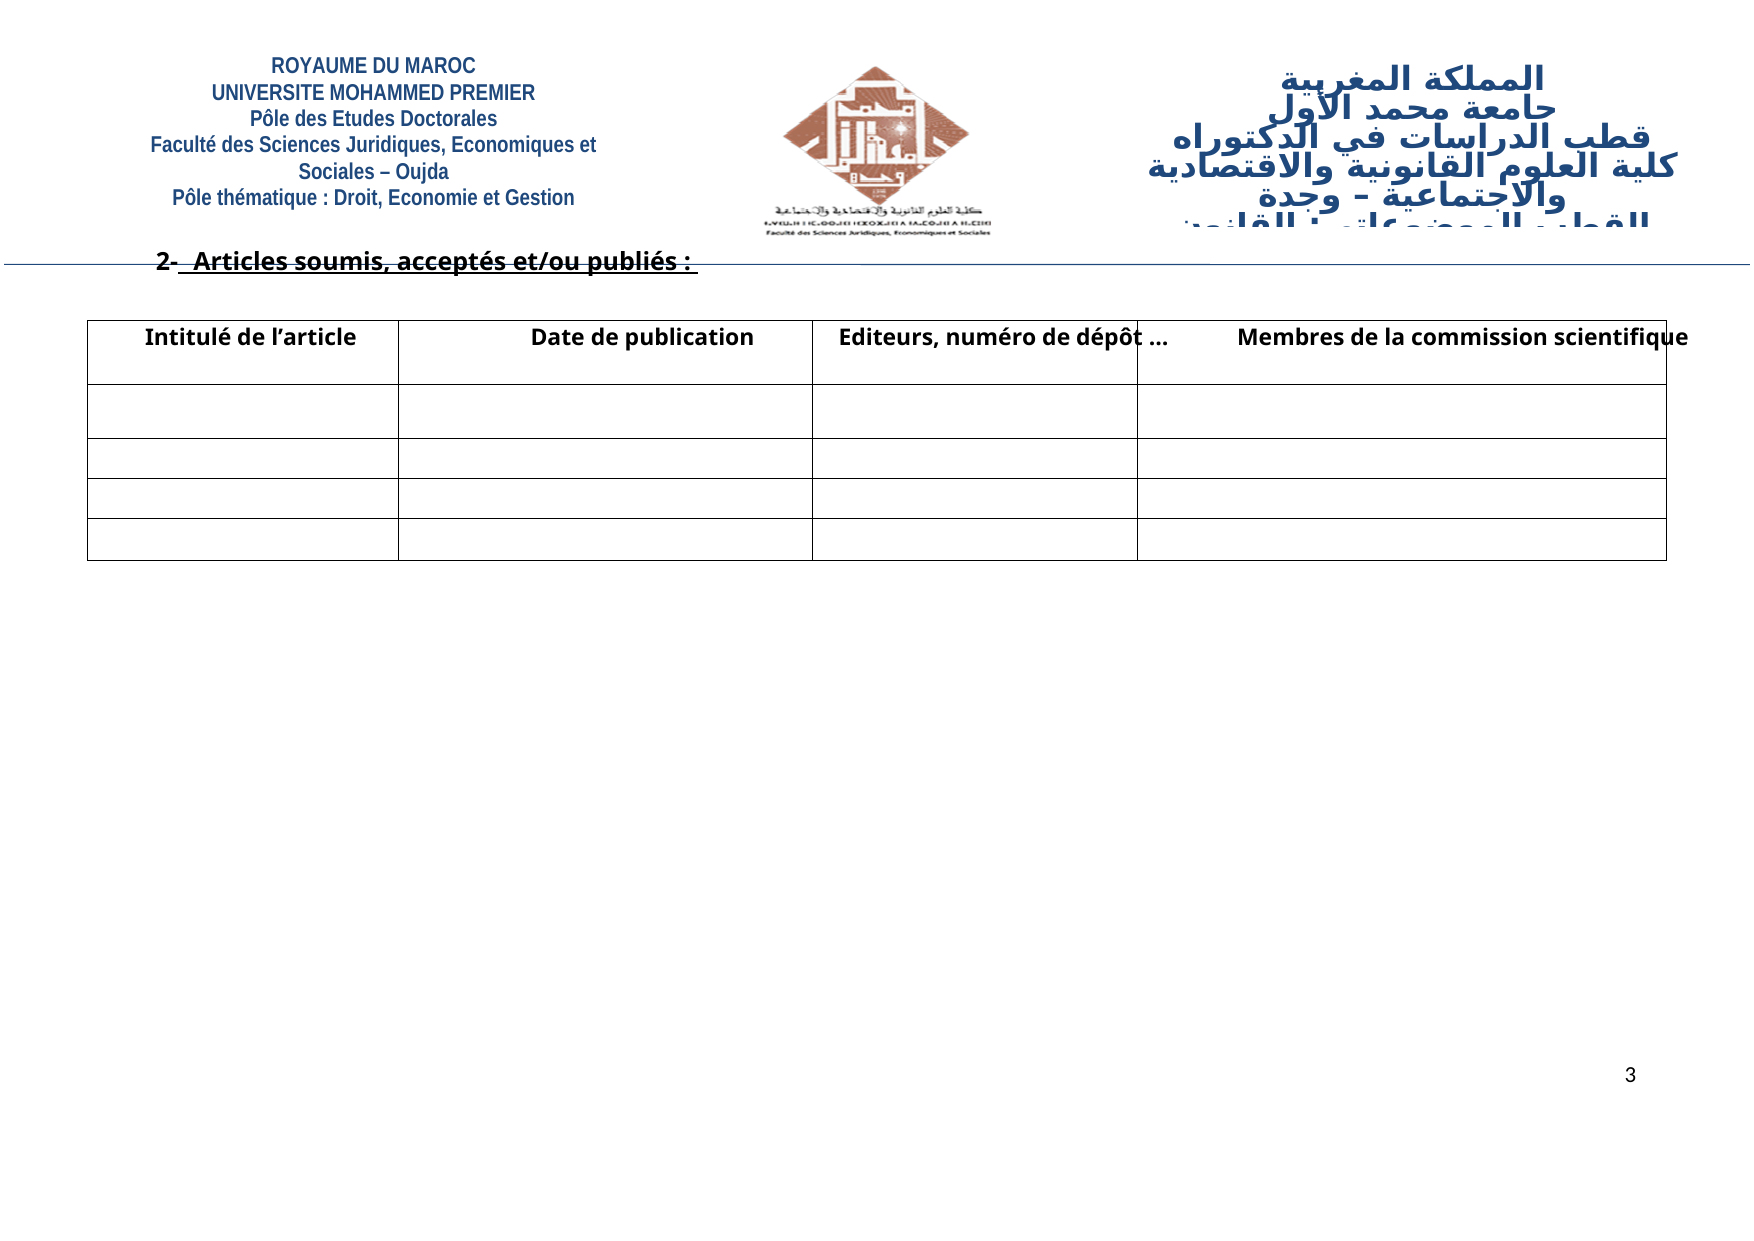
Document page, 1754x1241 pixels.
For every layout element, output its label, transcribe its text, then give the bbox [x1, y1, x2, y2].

list Articles soumis, acceptés et/ou publiés : [156, 101, 1636, 279]
table_cell [399, 519, 812, 560]
table_cell [813, 439, 1137, 477]
table_cell [88, 519, 398, 560]
table_cell [399, 385, 812, 438]
table_cell [399, 479, 812, 517]
table_cell [88, 385, 398, 438]
table_cell [399, 439, 812, 477]
table_cell [1138, 479, 1666, 517]
table_cell [813, 385, 1137, 438]
table_cell [88, 479, 398, 517]
table_header Intitulé de l’article [88, 321, 398, 384]
table_cell [1138, 439, 1666, 477]
table_header Editeurs, numéro de dépôt … [813, 321, 1137, 384]
table_header Membres de la commission scientifique [1138, 321, 1666, 384]
table_cell [88, 439, 398, 477]
table_cell [813, 519, 1137, 560]
table_cell [813, 479, 1137, 517]
table_header Date de publication [399, 321, 812, 384]
table_cell [1138, 519, 1666, 560]
table_cell [1138, 385, 1666, 438]
